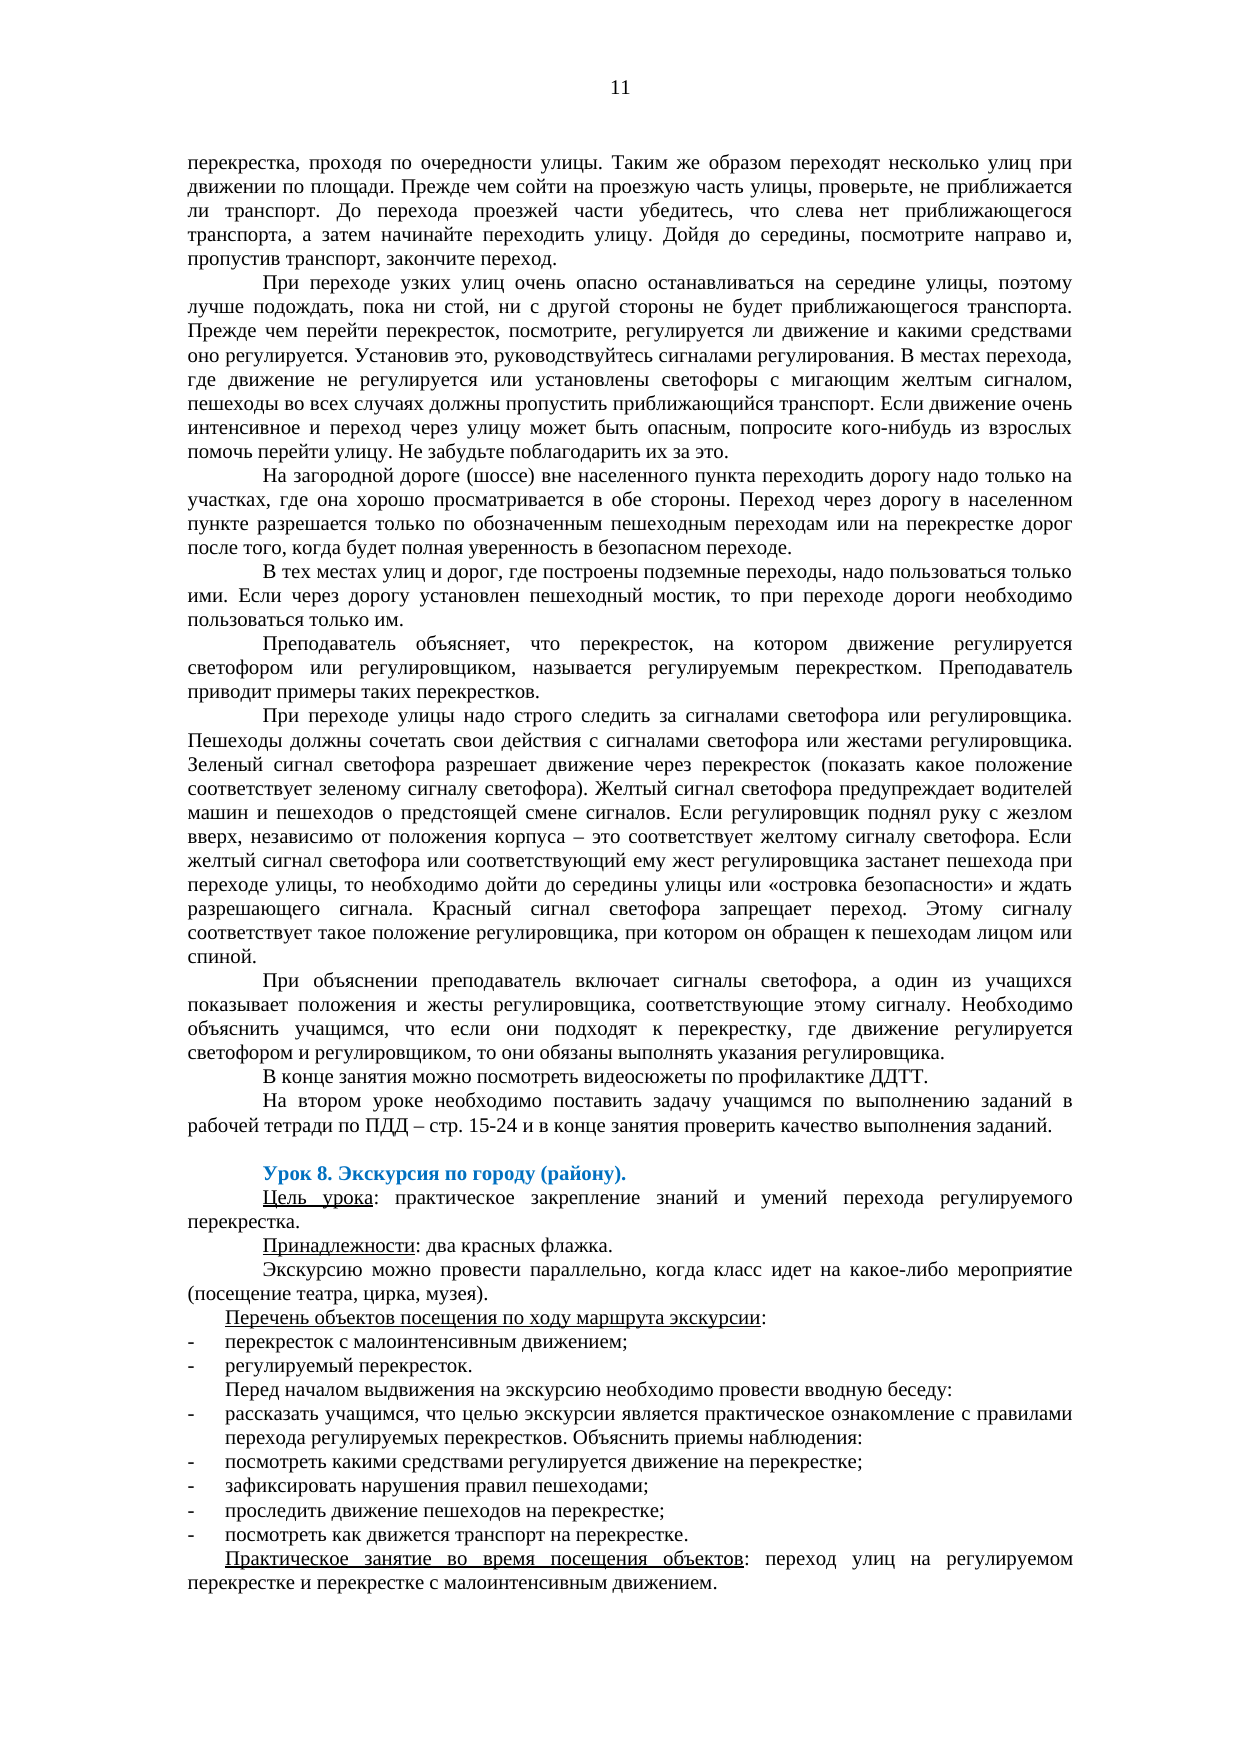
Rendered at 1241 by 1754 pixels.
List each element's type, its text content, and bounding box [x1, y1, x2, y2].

text Преподаватель объясняет, что перекресток, на котором движение регулируется светофором или регулировщиком, называется регулируемым перекрестком. Преподаватель приводит примеры таких перекрестков. [187, 631, 1073, 703]
text Урок 8. Экскурсия по городу (району). [187, 1161, 1073, 1185]
text При переходе узких улиц очень опасно останавливаться на середине улицы, поэтому лучше подождать, пока ни стой, ни с другой стороны не будет приближающегося транспорта. Прежде чем перейти перекресток, посмотрите, регулируется ли движение и какими средствами оно регулируется. Установив это, руководствуйтесь сигналами регулирования. В местах перехода, где движение не регулируется или установлены светофоры с мигающим желтым сигналом, пешеходы во всех случаях должны пропустить приближающийся транспорт. Если движение очень интенсивное и переход через улицу может быть опасным, попросите кого-нибудь из взрослых помочь перейти улицу. Не забудьте поблагодарить их за это. [187, 270, 1073, 463]
text Цель урока: практическое закрепление знаний и умений перехода регулируемого перекрестка. [187, 1185, 1073, 1233]
list посмотреть какими средствами регулируется движение на перекрестке; [187, 1449, 1073, 1473]
list посмотреть как движется транспорт на перекрестке. [187, 1522, 1073, 1546]
list регулируемый перекресток. [187, 1353, 1073, 1377]
text На втором уроке необходимо поставить задачу учащимся по выполнению заданий в рабочей тетради по ПДД – стр. 15-24 и в конце занятия проверить качество выполнения заданий. [187, 1088, 1073, 1137]
list перекресток с малоинтенсивным движением; [187, 1329, 1073, 1353]
text В конце занятия можно посмотреть видеосюжеты по профилактике ДДТТ. [187, 1064, 1073, 1088]
text Перед началом выдвижения на экскурсию необходимо провести вводную беседу: [187, 1377, 1073, 1401]
text Принадлежности: два красных флажка. [187, 1233, 1073, 1257]
list зафиксировать нарушения правил пешеходами; [187, 1473, 1073, 1497]
text В тех местах улиц и дорог, где построены подземные переходы, надо пользоваться только ими. Если через дорогу установлен пешеходный мостик, то при переходе дороги необходимо пользоваться только им. [187, 559, 1073, 631]
text При переходе улицы надо строго следить за сигналами светофора или регулировщика. Пешеходы должны сочетать свои действия с сигналами светофора или жестами регулировщика. Зеленый сигнал светофора разрешает движение через перекресток (показать какое положение соответствует зеленому сигналу светофора). Желтый сигнал светофора предупреждает водителей машин и пешеходов о предстоящей смене сигналов. Если регулировщик поднял руку с жезлом вверх, независимо от положения корпуса – это соответствует желтому сигналу светофора. Если желтый сигнал светофора или соответствующий ему жест регулировщика застанет пешехода при переходе улицы, то необходимо дойти до середины улицы или «островка безопасности» и ждать разрешающего сигнала. Красный сигнал светофора запрещает переход. Этому сигналу соответствует такое положение регулировщика, при котором он обращен к пешеходам лицом или спиной. [187, 703, 1073, 968]
list проследить движение пешеходов на перекрестке; [187, 1497, 1073, 1522]
list рассказать учащимся, что целью экскурсии является практическое ознакомление с правилами перехода регулируемых перекрестков. Объяснить приемы наблюдения: [187, 1401, 1073, 1449]
text При объяснении преподаватель включает сигналы светофора, а один из учащихся показывает положения и жесты регулировщика, соответствующие этому сигналу. Необходимо объяснить учащимся, что если они подходят к перекрестку, где движение регулируется светофором и регулировщиком, то они обязаны выполнять указания регулировщика. [187, 968, 1073, 1064]
text Экскурсию можно провести параллельно, когда класс идет на какое-либо мероприятие (посещение театра, цирка, музея). [187, 1257, 1073, 1305]
text Перечень объектов посещения по ходу маршрута экскурсии: [187, 1305, 1073, 1329]
text На загородной дороге (шоссе) вне населенного пункта переходить дорогу надо только на участках, где она хорошо просматривается в обе стороны. Переход через дорогу в населенном пункте разрешается только по обозначенным пешеходным переходам или на перекрестке дорог после того, когда будет полная уверенность в безопасном переходе. [187, 463, 1073, 559]
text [187, 150, 1073, 270]
text Практическое занятие во время посещения объектов: переход улиц на регулируемом перекрестке и перекрестке с малоинтенсивным движением. [187, 1546, 1073, 1594]
